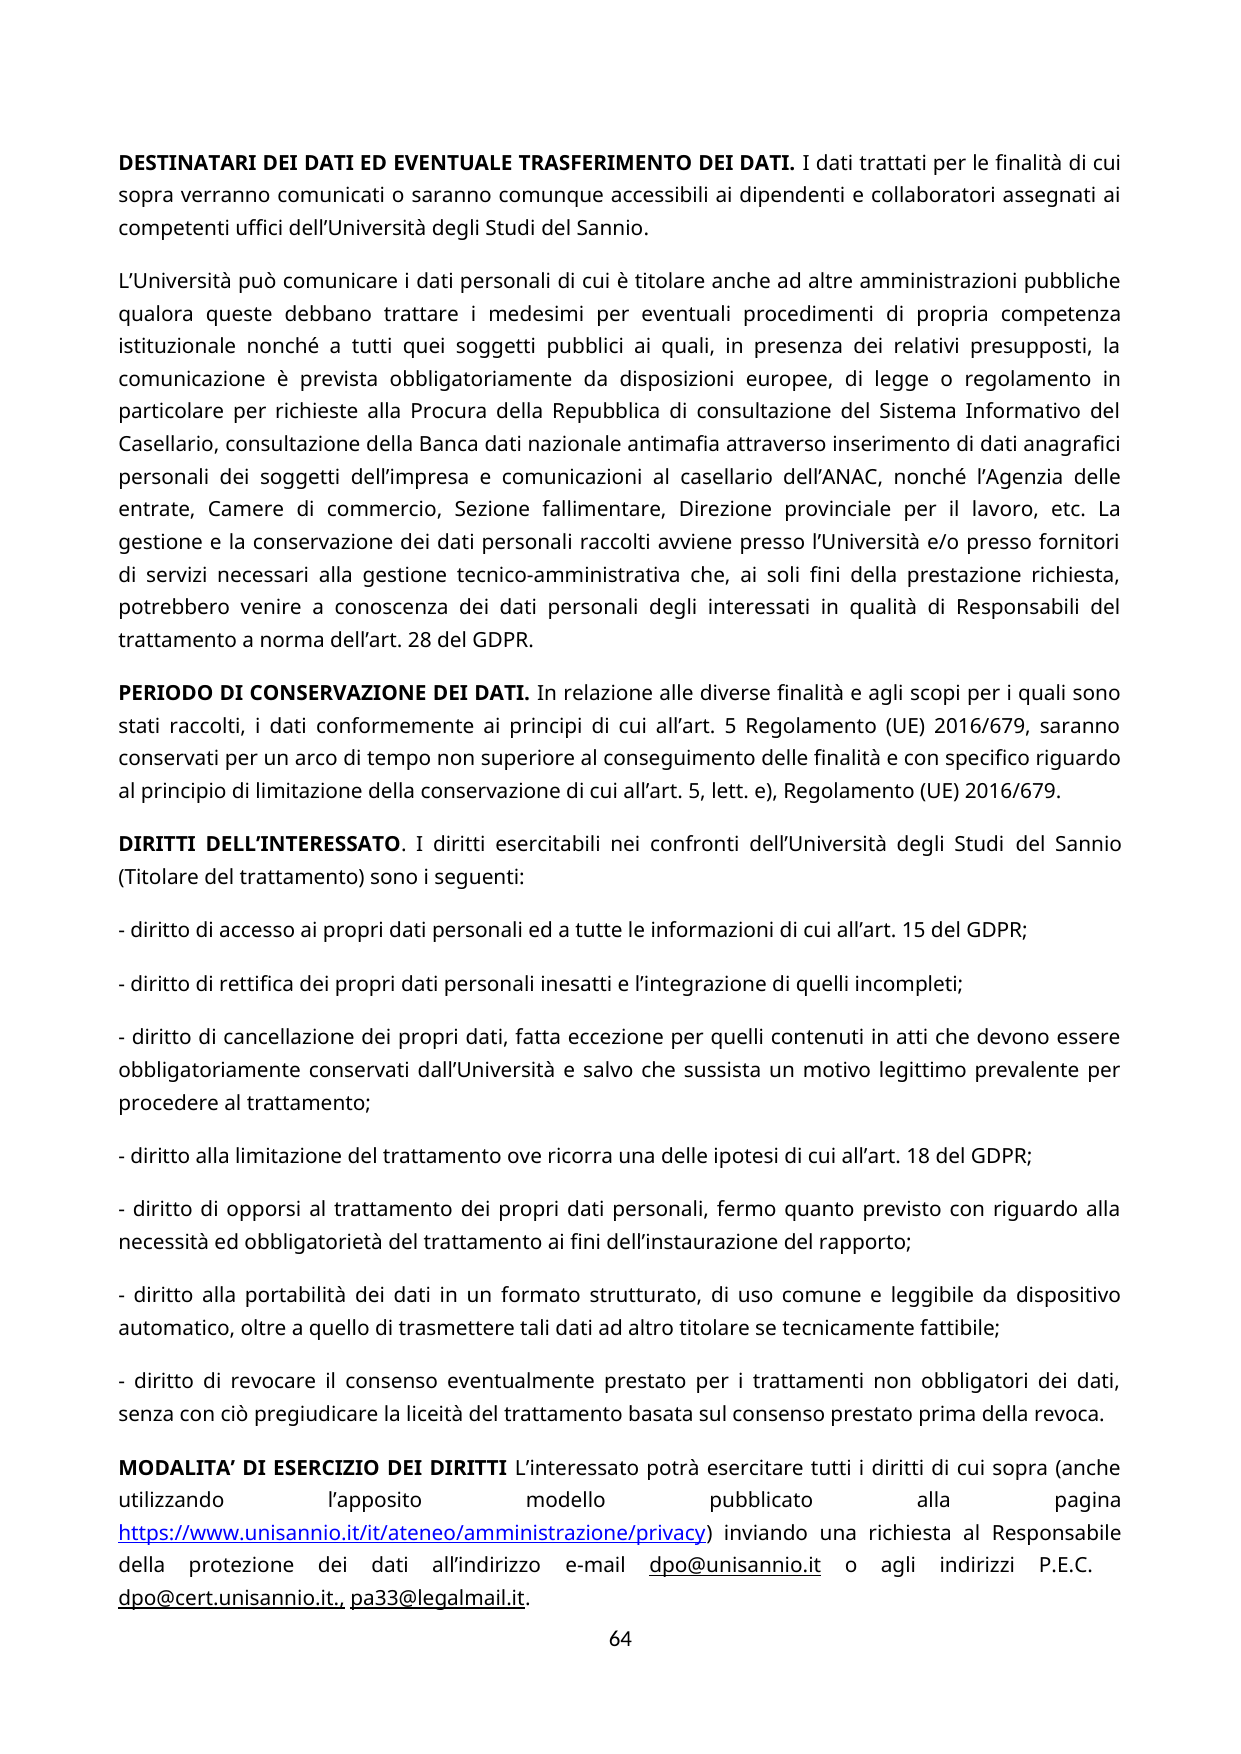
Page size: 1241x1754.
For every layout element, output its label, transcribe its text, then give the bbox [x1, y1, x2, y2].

text - diritto alla limitazione del trattamento ove ricorra una delle ipotesi di cui all’art. 18 del GDPR; [118, 1141, 1122, 1169]
text - diritto di cancellazione dei propri dati, fatta eccezione per quelli contenuti in atti che devono essere obbligatoriamente conservati dall’Università e salvo che sussista un motivo legittimo prevalente per procedere al trattamento; [118, 1022, 1122, 1116]
text - diritto di opporsi al trattamento dei propri dati personali, fermo quanto previsto con riguardo alla necessità ed obbligatorietà del trattamento ai fini dell’instaurazione del rapporto; [118, 1194, 1122, 1256]
text DESTINATARI DEI DATI ED EVENTUALE TRASFERIMENTO DEI DATI. I dati trattati per le finalità di cui sopra verranno comunicati o saranno comunque accessibili ai dipendenti e collaboratori assegnati ai competenti uffici dell’Università degli Studi del Sannio. [118, 148, 1122, 241]
text L’Università può comunicare i dati personali di cui è titolare anche ad altre amministrazioni pubbliche qualora queste debbano trattare i medesimi per eventuali procedimenti di propria competenza istituzionale nonché a tutti quei soggetti pubblici ai quali, in presenza dei relativi presupposti, la comunicazione è prevista obbligatoriamente da disposizioni europee, di legge o regolamento in particolare per richieste alla Procura della Repubblica di consultazione del Sistema Informativo del Casellario, consultazione della Banca dati nazionale antimafia attraverso inserimento di dati anagrafici personali dei soggetti dell’impresa e comunicazioni al casellario dell’ANAC, nonché l’Agenzia delle entrate, Camere di commercio, Sezione fallimentare, Direzione provinciale per il lavoro, etc. La gestione e la conservazione dei dati personali raccolti avviene presso l’Università e/o presso fornitori di servizi necessari alla gestione tecnico-amministrativa che, ai soli fini della prestazione richiesta, potrebbero venire a conoscenza dei dati personali degli interessati in qualità di Responsabili del trattamento a norma dell’art. 28 del GDPR. [118, 266, 1122, 653]
text - diritto di revocare il consenso eventualmente prestato per i trattamenti non obbligatori dei dati, senza con ciò pregiudicare la liceità del trattamento basata sul consenso prestato prima della revoca. [118, 1367, 1122, 1428]
text - diritto alla portabilità dei dati in un formato strutturato, di uso comune e leggibile da dispositivo automatico, oltre a quello di trasmettere tali dati ad altro titolare se tecnicamente fattibile; [118, 1281, 1122, 1342]
text - diritto di rettifica dei propri dati personali inesatti e l’integrazione di quelli incompleti; [118, 969, 1122, 997]
text - diritto di accesso ai propri dati personali ed a tutte le informazioni di cui all’art. 15 del GDPR; [118, 916, 1122, 944]
text MODALITA’ DI ESERCIZIO DEI DIRITTI L’interessato potrà esercitare tutti i diritti di cui sopra (anche utilizzando l’apposito modello pubblicato alla pagina https://www.unisannio.it/it/ateneo/amministrazione/privacy) inviando una richiesta al Responsabile della protezione dei dati all’indirizzo e-mail dpo@unisannio.it o agli indirizzi P.E.C. dpo@cert.unisannio.it., pa33@legalmail.it. [118, 1453, 1122, 1612]
text DIRITTI DELL’INTERESSATO. I diritti esercitabili nei confronti dell’Università degli Studi del Sannio (Titolare del trattamento) sono i seguenti: [118, 829, 1122, 891]
text PERIODO DI CONSERVAZIONE DEI DATI. In relazione alle diverse finalità e agli scopi per i quali sono stati raccolti, i dati conformemente ai principi di cui all’art. 5 Regolamento (UE) 2016/679, saranno conservati per un arco di tempo non superiore al conseguimento delle finalità e con specifico riguardo al principio di limitazione della conservazione di cui all’art. 5, lett. e), Regolamento (UE) 2016/679. [118, 678, 1122, 804]
